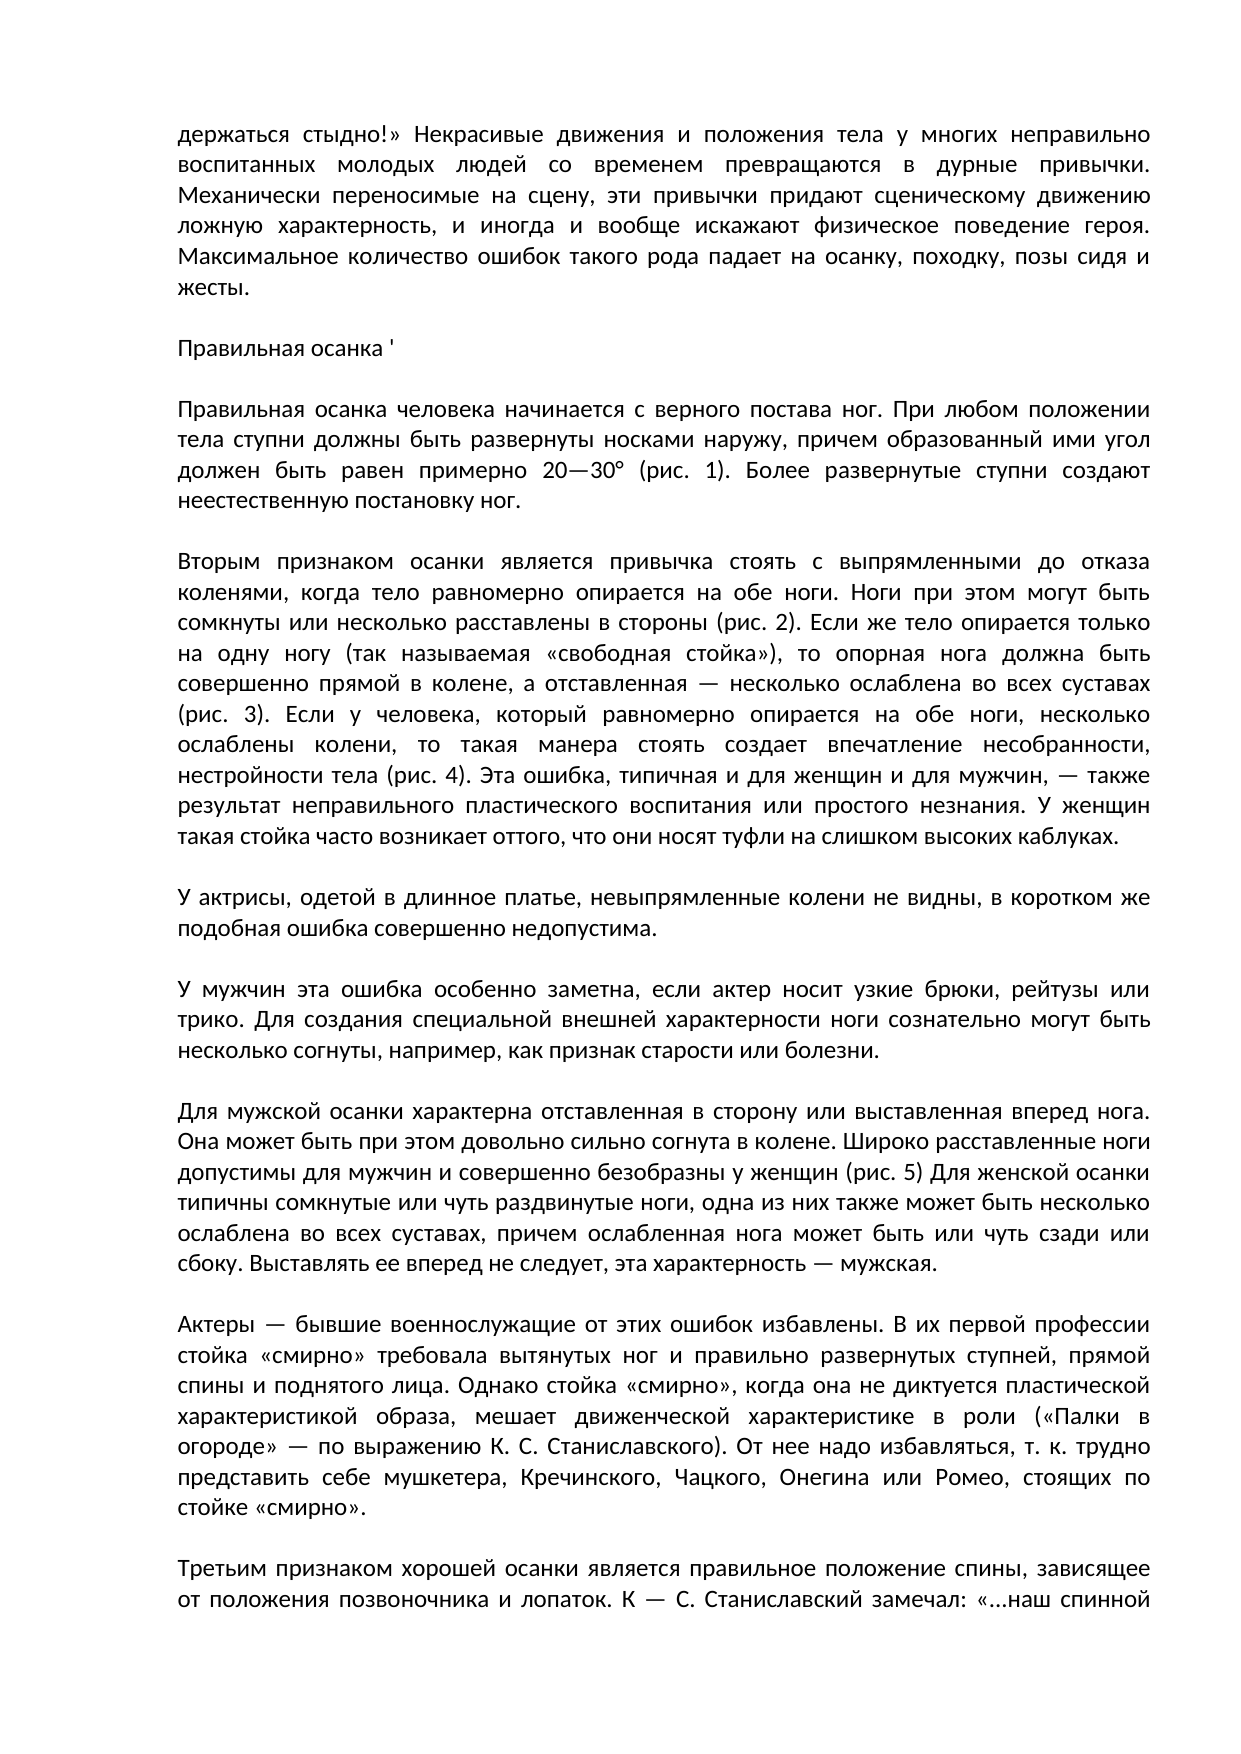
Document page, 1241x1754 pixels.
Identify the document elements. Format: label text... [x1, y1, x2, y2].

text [177, 118, 1152, 301]
text У актрисы, одетой в длинное платье, невыпрямленные колени не видны, в коротком же подобная ошибка совершенно недопустима. [177, 881, 1152, 942]
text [177, 1553, 1152, 1614]
text Правильная осанка ' [177, 332, 1152, 362]
text Актеры — бывшие военнослужащие от этих ошибок избавлены. В их первой профессии стойка «смирно» требовала вытянутых ног и правильно развернутых ступней, прямой спины и поднятого лица. Однако стойка «смирно», когда она не диктуется пластической характеристикой образа, мешает движенческой характеристике в роли («Палки в огороде» — по выражению К. С. Станиславского). От нее надо избавляться, т. к. трудно представить себе мушкетера, Кречинского, Чацкого, Онегина или Ромео, стоящих по стойке «смирно». [177, 1308, 1152, 1522]
text Вторым признаком осанки является привычка стоять с выпрямленными до отказа коленями, когда тело равномерно опирается на обе ноги. Ноги при этом могут быть сомкнуты или несколько расставлены в стороны (рис. 2). Если же тело опирается только на одну ногу (так называемая «свободная стойка»), то опорная нога должна быть совершенно прямой в колене, а отставленная — несколько ослаблена во всех суставах (рис. 3). Если у человека, который равномерно опирается на обе ноги, несколько ослаблены колени, то такая манера стоять создает впечатление несобранности, нестройности тела (рис. 4). Эта ошибка, типичная и для женщин и для мужчин, — также результат неправильного пластического воспитания или простого незнания. У женщин такая стойка часто возникает оттого, что они носят туфли на слишком высоких каблуках. [177, 545, 1152, 851]
text У мужчин эта ошибка особенно заметна, если актер носит узкие брюки, рейтузы или трико. Для создания специальной внешней характерности ноги сознательно могут быть несколько согнуты, например, как признак старости или болезни. [177, 973, 1152, 1064]
text Для мужской осанки характерна отставленная в сторону или выставленная вперед нога. Она может быть при этом довольно сильно согнута в колене. Широко расставленные ноги допустимы для мужчин и совершенно безобразны у женщин (рис. 5) Для женской осанки типичны сомкнутые или чуть раздвинутые ноги, одна из них также может быть несколько ослаблена во всех суставах, причем ослабленная нога может быть или чуть сзади или сбоку. Выставлять ее вперед не следует, эта характерность — мужская. [177, 1095, 1152, 1278]
text Правильная осанка человека начинается с верного постава ног. При любом положении тела ступни должны быть развернуты носками наружу, причем образованный ими угол должен быть равен примерно 20—30° (рис. 1). Более развернутые ступни создают неестественную постановку ног. [177, 393, 1152, 515]
